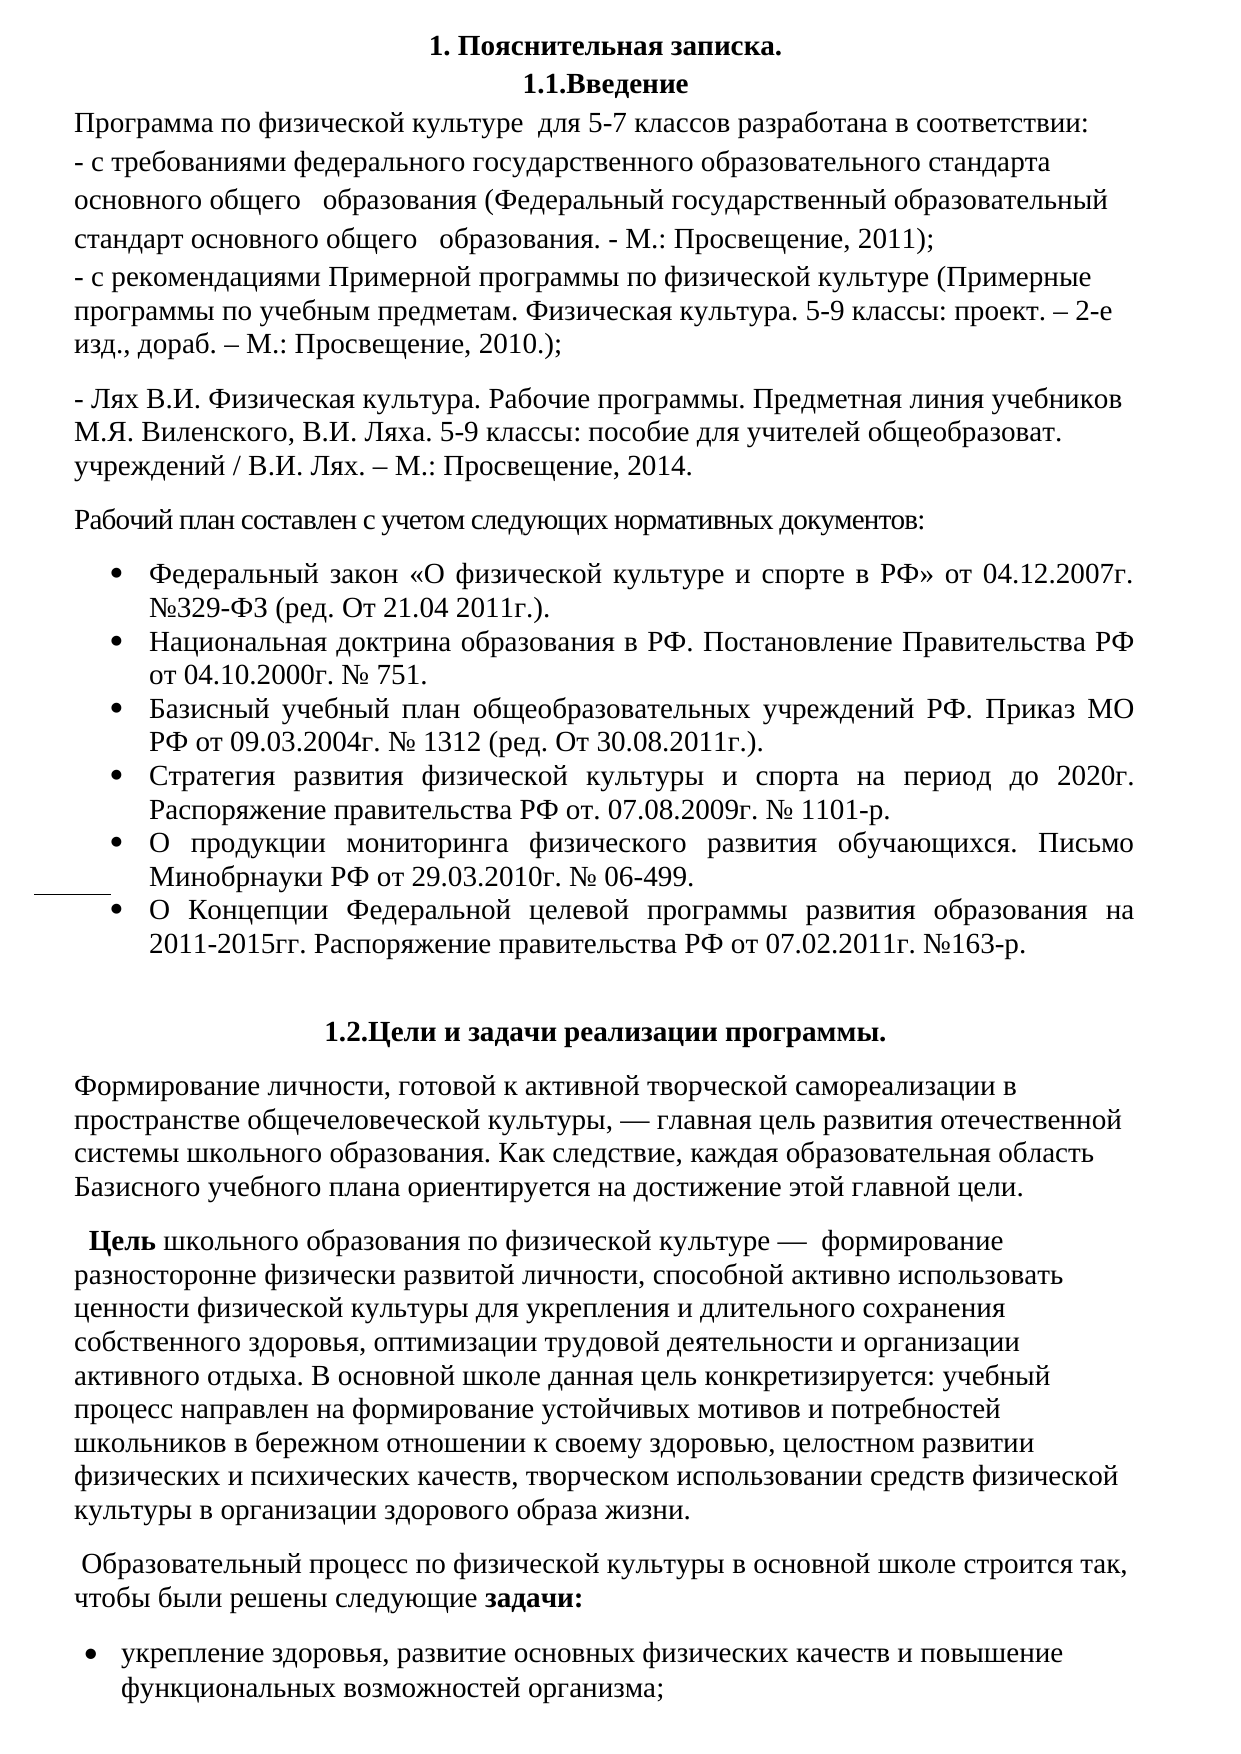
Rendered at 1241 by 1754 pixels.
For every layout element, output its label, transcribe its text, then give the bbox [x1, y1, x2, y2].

text - Лях В.И. Физическая культура. Рабочие программы. Предметная линия учебников М.Я. Виленского, В.И. Ляха. 5-9 классы: пособие для учителей общеобразоват. учреждений / В.И. Лях. – М.: Просвещение, 2014. [74, 381, 1137, 481]
list Базисный учебный план общеобразовательных учреждений РФ. Приказ МО РФ от 09.03.2004г. № 1312 (ред. От 30.08.2011г.). [111, 691, 1135, 758]
text - с требованиями федерального государственного образовательного стандарта основного общего образования (Федеральный государственный образовательный стандарт основного общего образования. - М.: Просвещение, 2011); [74, 144, 1137, 254]
list Национальная доктрина образования в РФ. Постановление Правительства РФ от 04.10.2000г. № 751. [111, 624, 1135, 691]
list укрепление здоровья, развитие основных физических качеств и повышение функциональных возможностей организма; [83, 1634, 1137, 1703]
list О Концепции Федеральной целевой программы развития образования на 2011-2015гг. Распоряжение правительства РФ от 07.02.2011г. №163-р. [111, 892, 1135, 960]
text Формирование личности, готовой к активной творческой самореализации в пространстве общечеловеческой культуры, — главная цель развития отечественной системы школьного образования. Как следствие, каждая образовательная область Базисного учебного плана ориентируется на достижение этой главной цели. [74, 1068, 1137, 1203]
text 1.2.Цели и задачи реализации программы. [74, 1014, 1137, 1048]
list Стратегия развития физической культуры и спорта на период до 2020г. Распоряжение правительства РФ от. 07.08.2009г. № 1101-р. [111, 758, 1135, 825]
text Цель школьного образования по физической культуре — формирование разносторонне физически развитой личности, способной активно использовать ценности физической культуры для укрепления и длительного сохранения собственного здоровья, оптимизации трудовой деятельности и организации активного отдыха. В основной школе данная цель конкретизируется: учебный процесс направлен на формирование устойчивых мотивов и потребностей школьников в бережном отношении к своему здоровью, целостном развитии физических и психических качеств, творческом использовании средств физической культуры в организации здорового образа жизни. [74, 1223, 1137, 1525]
list Федеральный закон «О физической культуре и спорте в РФ» от 04.12.2007г. №329-ФЗ (ред. От 21.04 2011г.). [111, 557, 1135, 624]
text 1.1.Введение [74, 67, 1137, 100]
text - с рекомендациями Примерной программы по физической культуре (Примерные программы по учебным предметам. Физическая культура. 5-9 классы: проект. – 2-е изд., дораб. – М.: Просвещение, 2010.); [74, 259, 1137, 360]
text Рабочий план составлен с учетом следующих нормативных документов: [74, 502, 1137, 536]
list О продукции мониторинга физического развития обучающихся. Письмо Минобрнауки РФ от 29.03.2010г. № 06-499. [111, 825, 1135, 892]
text 1. Пояснительная записка. [74, 28, 1137, 62]
text Образовательный процесс по физической культуры в основной школе строится так, чтобы были решены следующие задачи: [74, 1546, 1137, 1613]
text Программа по физической культуре для 5-7 классов разработана в соответствии: [74, 105, 1137, 139]
